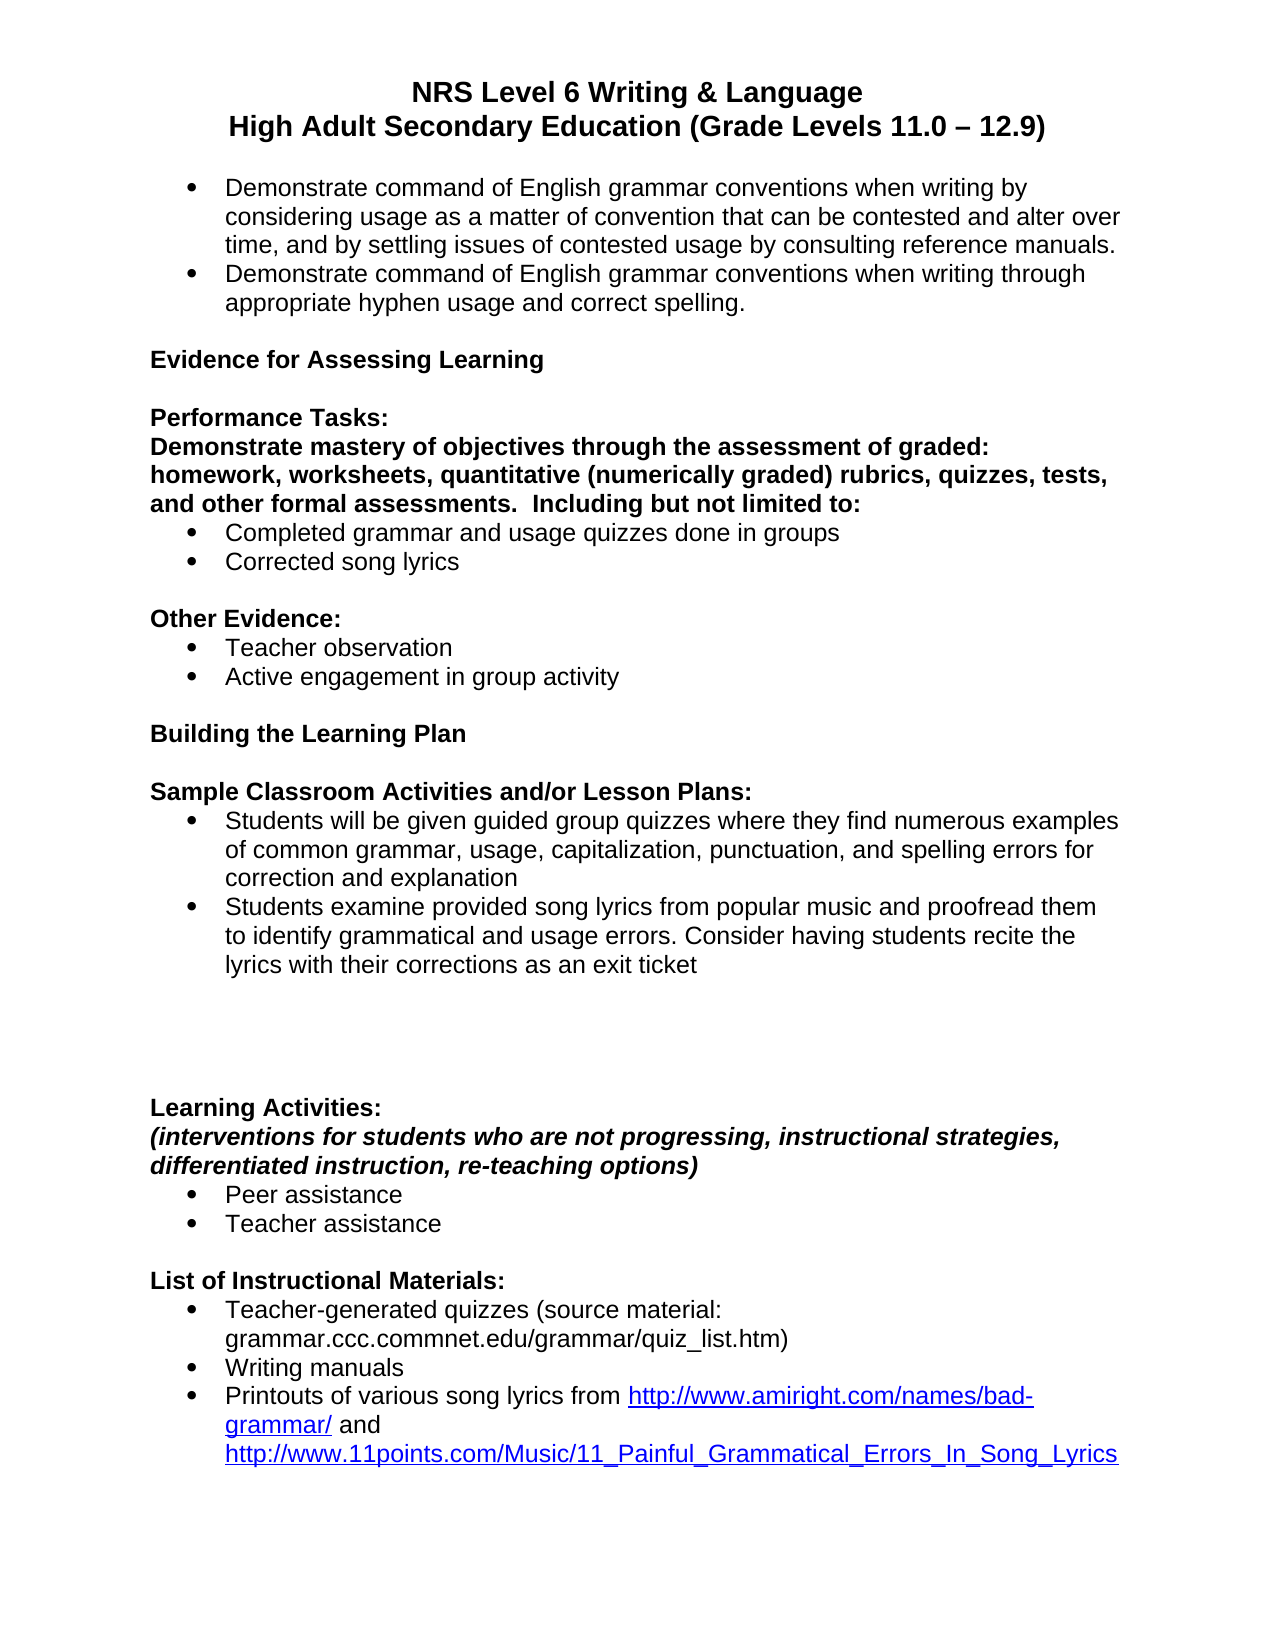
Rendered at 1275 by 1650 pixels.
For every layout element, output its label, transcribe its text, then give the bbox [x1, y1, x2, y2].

list Demonstrate command of English grammar conventions when writing by considering usage as a matter of convention that can be contested and alter over time, and by settling issues of contested usage by consulting reference manuals. [187, 173, 1125, 259]
list Teacher assistance [187, 1208, 1125, 1237]
text (interventions for students who are not progressing, instructional strategies, differentiated instruction, re-teaching options) [150, 1122, 1125, 1180]
text Sample Classroom Activities and/or Lesson Plans: [150, 777, 1125, 806]
text Evidence for Assessing Learning [150, 345, 1125, 374]
list Printouts of various song lyrics from http://www.amiright.com/names/bad-grammar/ and http://www.11points.com/Music/11_Painful_Grammatical_Errors_In_Song_Lyrics [187, 1381, 1125, 1468]
text Demonstrate mastery of objectives through the assessment of graded: homework, worksheets, quantitative (numerically graded) rubrics, quizzes, tests, and other formal assessments. Including but not limited to: [150, 432, 1125, 518]
text Building the Learning Plan [150, 719, 1125, 748]
list Corrected song lyrics [187, 547, 1125, 576]
text Learning Activities: [150, 1093, 1125, 1122]
list Teacher observation [187, 633, 1125, 662]
list Writing manuals [187, 1352, 1125, 1381]
list Students examine provided song lyrics from popular music and proofread them to identify grammatical and usage errors. Consider having students recite the lyrics with their corrections as an exit ticket [187, 892, 1125, 978]
text Performance Tasks: [150, 403, 1125, 432]
text List of Instructional Materials: [150, 1266, 1125, 1295]
list Completed grammar and usage quizzes done in groups [187, 518, 1125, 547]
list Students will be given guided group quizzes where they find numerous examples of common grammar, usage, capitalization, punctuation, and spelling errors for correction and explanation [187, 806, 1125, 892]
text Other Evidence: [150, 604, 1125, 633]
list Active engagement in group activity [187, 662, 1125, 691]
list Demonstrate command of English grammar conventions when writing through appropriate hyphen usage and correct spelling. [187, 259, 1125, 317]
list Peer assistance [187, 1180, 1125, 1208]
list Teacher-generated quizzes (source material: grammar.ccc.commnet.edu/grammar/quiz_list.htm) [187, 1295, 1125, 1352]
